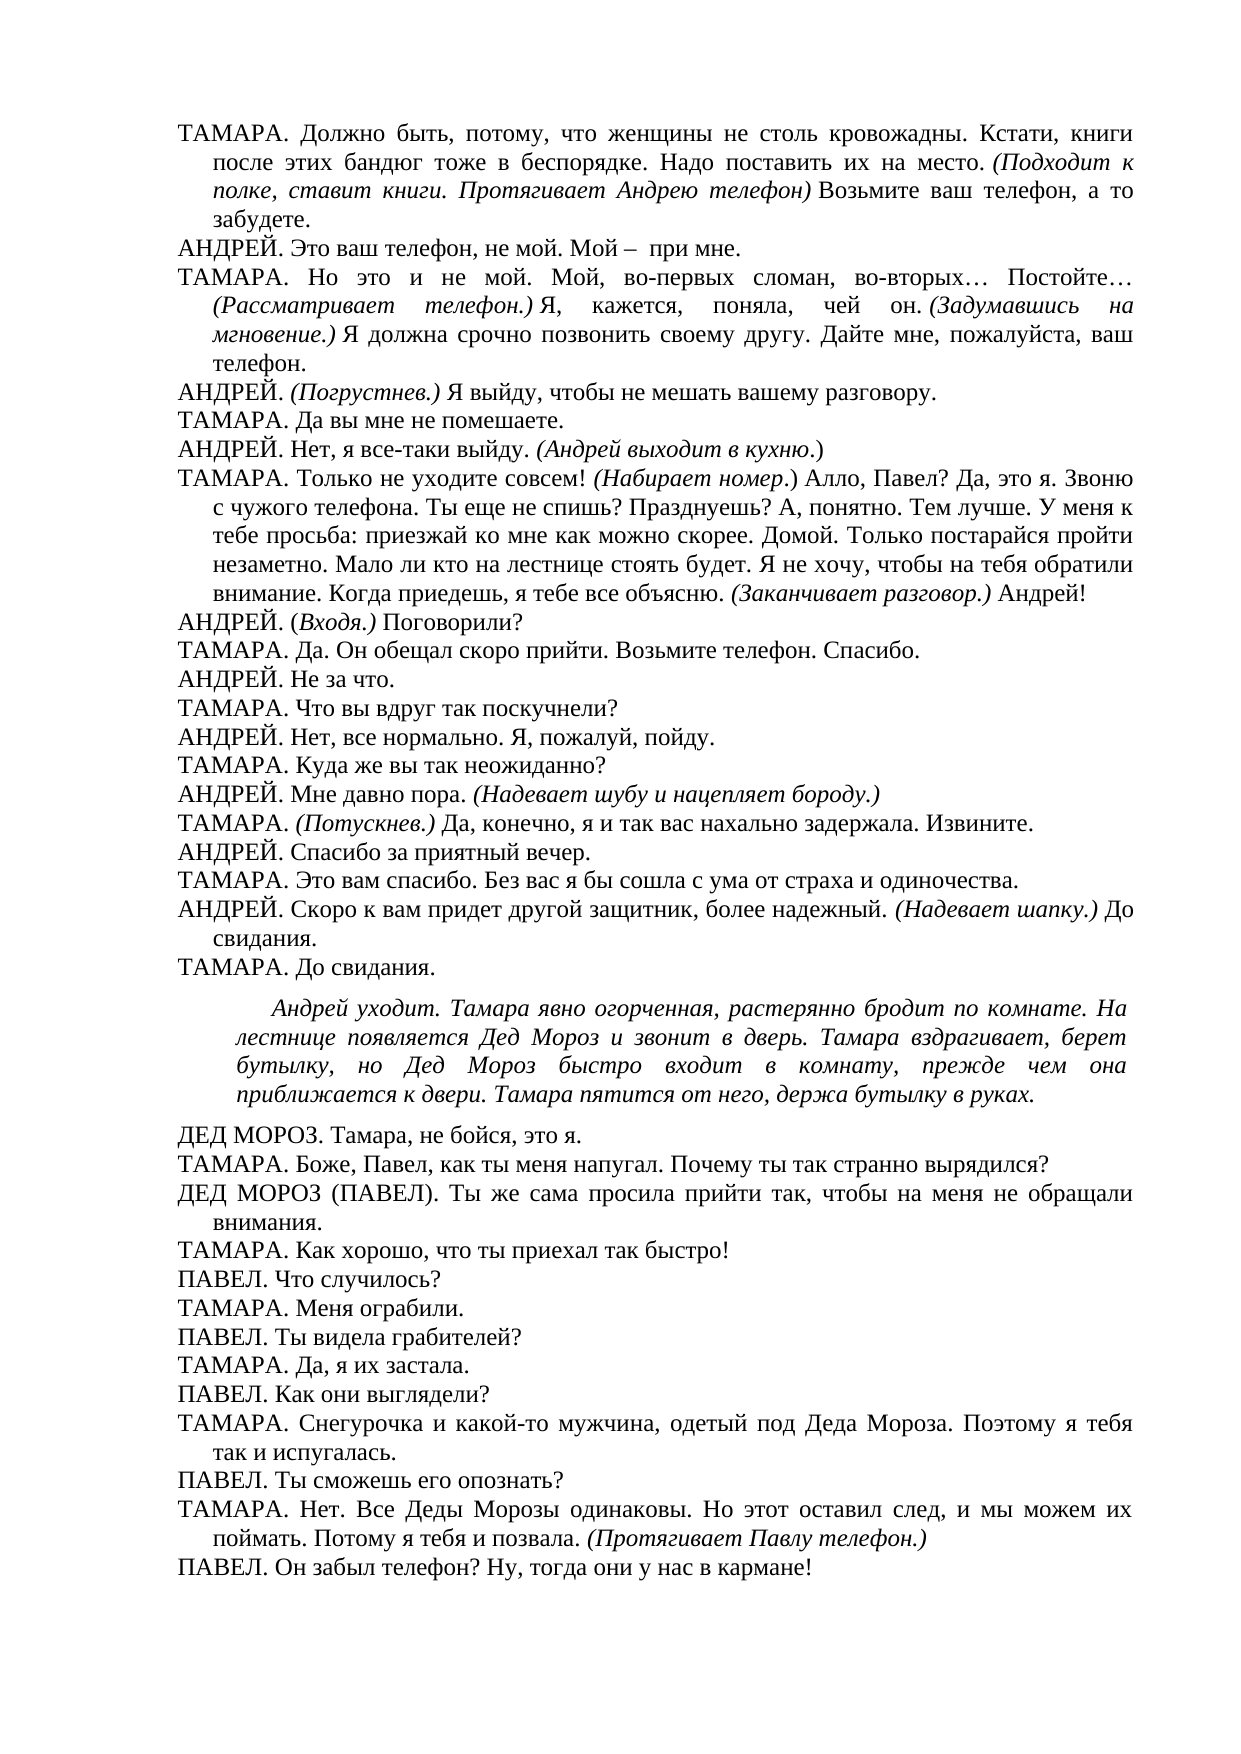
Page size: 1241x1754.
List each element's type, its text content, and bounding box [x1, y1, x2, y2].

text ДЕД МОРОЗ. Тамара, не бойся, это я. [177, 1121, 1134, 1149]
text Андрей уходит. Тамара явно огорченная, растерянно бродит по комнате. На лестнице появляется Дед Мороз и звонит в дверь. Тамара вздрагивает, берет бутылку, но Дед Мороз быстро входит в комнату, прежде чем она приближается к двери. Тамара пятится от него, держа бутылку в руках. [236, 993, 1128, 1108]
text ТАМАРА. Что вы вдруг так поскучнели? [177, 693, 1134, 722]
text ПАВЕЛ. Ты видела грабителей? [177, 1322, 1134, 1351]
text ТАМАРА. Как хорошо, что ты приехал так быстро! [177, 1236, 1134, 1264]
text ТАМАРА. Снегурочка и какой-то мужчина, одетый под Деда Мороза. Поэтому я тебя так и испугалась. [177, 1408, 1134, 1466]
text АНДРЕЙ. Спасибо за приятный вечер. [177, 837, 1134, 866]
text АНДРЕЙ. Нет, я все-таки выйду. (Андрей выходит в кухню.) [177, 434, 1134, 463]
text ТАМАРА. Да. Он обещал скоро прийти. Возьмите телефон. Спасибо. [177, 636, 1134, 664]
text ТАМАРА. Нет. Все Деды Морозы одинаковы. Но этот оставил след, и мы можем их поймать. Потому я тебя и позвала. (Протягивает Павлу телефон.) [177, 1494, 1134, 1552]
text АНДРЕЙ. Это ваш телефон, не мой. Мой – при мне. [177, 233, 1134, 262]
text АНДРЕЙ. Мне давно пора. (Надевает шубу и нацепляет бороду.) [177, 779, 1134, 808]
text АНДРЕЙ. (Погрустнев.) Я выйду, чтобы не мешать вашему разговору. [177, 377, 1134, 406]
text АНДРЕЙ. Не за что. [177, 664, 1134, 693]
text ПАВЕЛ. Он забыл телефон? Ну, тогда они у нас в кармане! [177, 1552, 1134, 1581]
text ПАВЕЛ. Как они выглядели? [177, 1379, 1134, 1408]
text ТАМАРА. Только не уходите совсем! (Набирает номер.) Алло, Павел? Да, это я. Звоню с чужого телефона. Ты еще не спишь? Празднуешь? А, понятно. Тем лучше. У меня к тебе просьба: приезжай ко мне как можно скорее. Домой. Только постарайся пройти незаметно. Мало ли кто на лестнице стоять будет. Я не хочу, чтобы на тебя обратили внимание. Когда приедешь, я тебе все объясню. (Заканчивает разговор.) Андрей! [177, 463, 1134, 607]
text ТАМАРА. Должно быть, потому, что женщины не столь кровожадны. Кстати, книги после этих бандюг тоже в беспорядке. Надо поставить их на место. (Подходит к полке, ставит книги. Протягивает Андрею телефон) Возьмите ваш телефон, а то забудете. [177, 118, 1134, 233]
text ДЕД МОРОЗ (ПАВЕЛ). Ты же сама просила прийти так, чтобы на меня не обращали внимания. [177, 1178, 1134, 1236]
text ТАМАРА. Меня ограбили. [177, 1293, 1134, 1322]
text ТАМАРА. Да вы мне не помешаете. [177, 406, 1134, 434]
text АНДРЕЙ. (Входя.) Поговорили? [177, 607, 1134, 636]
text ТАМАРА. Это вам спасибо. Без вас я бы сошла с ума от страха и одиночества. [177, 866, 1134, 894]
text ТАМАРА. Боже, Павел, как ты меня напугал. Почему ты так странно вырядился? [177, 1149, 1134, 1178]
text ТАМАРА. Да, я их застала. [177, 1351, 1134, 1379]
text ПАВЕЛ. Ты сможешь его опознать? [177, 1466, 1134, 1494]
text ТАМАРА. До свидания. [177, 952, 1134, 981]
text АНДРЕЙ. Скоро к вам придет другой защитник, более надежный. (Надевает шапку.) До свидания. [177, 894, 1134, 952]
text ТАМАРА. Куда же вы так неожиданно? [177, 751, 1134, 779]
text ПАВЕЛ. Что случилось? [177, 1264, 1134, 1293]
text ТАМАРА. Но это и не мой. Мой, во-первых сломан, во-вторых… Постойте…(Рассматривает телефон.) Я, кажется, поняла, чей он. (Задумавшись на мгновение.) Я должна срочно позвонить своему другу. Дайте мне, пожалуйста, ваш телефон. [177, 262, 1134, 377]
text АНДРЕЙ. Нет, все нормально. Я, пожалуй, пойду. [177, 722, 1134, 751]
text ТАМАРА. (Потускнев.) Да, конечно, я и так вас нахально задержала. Извините. [177, 808, 1134, 837]
